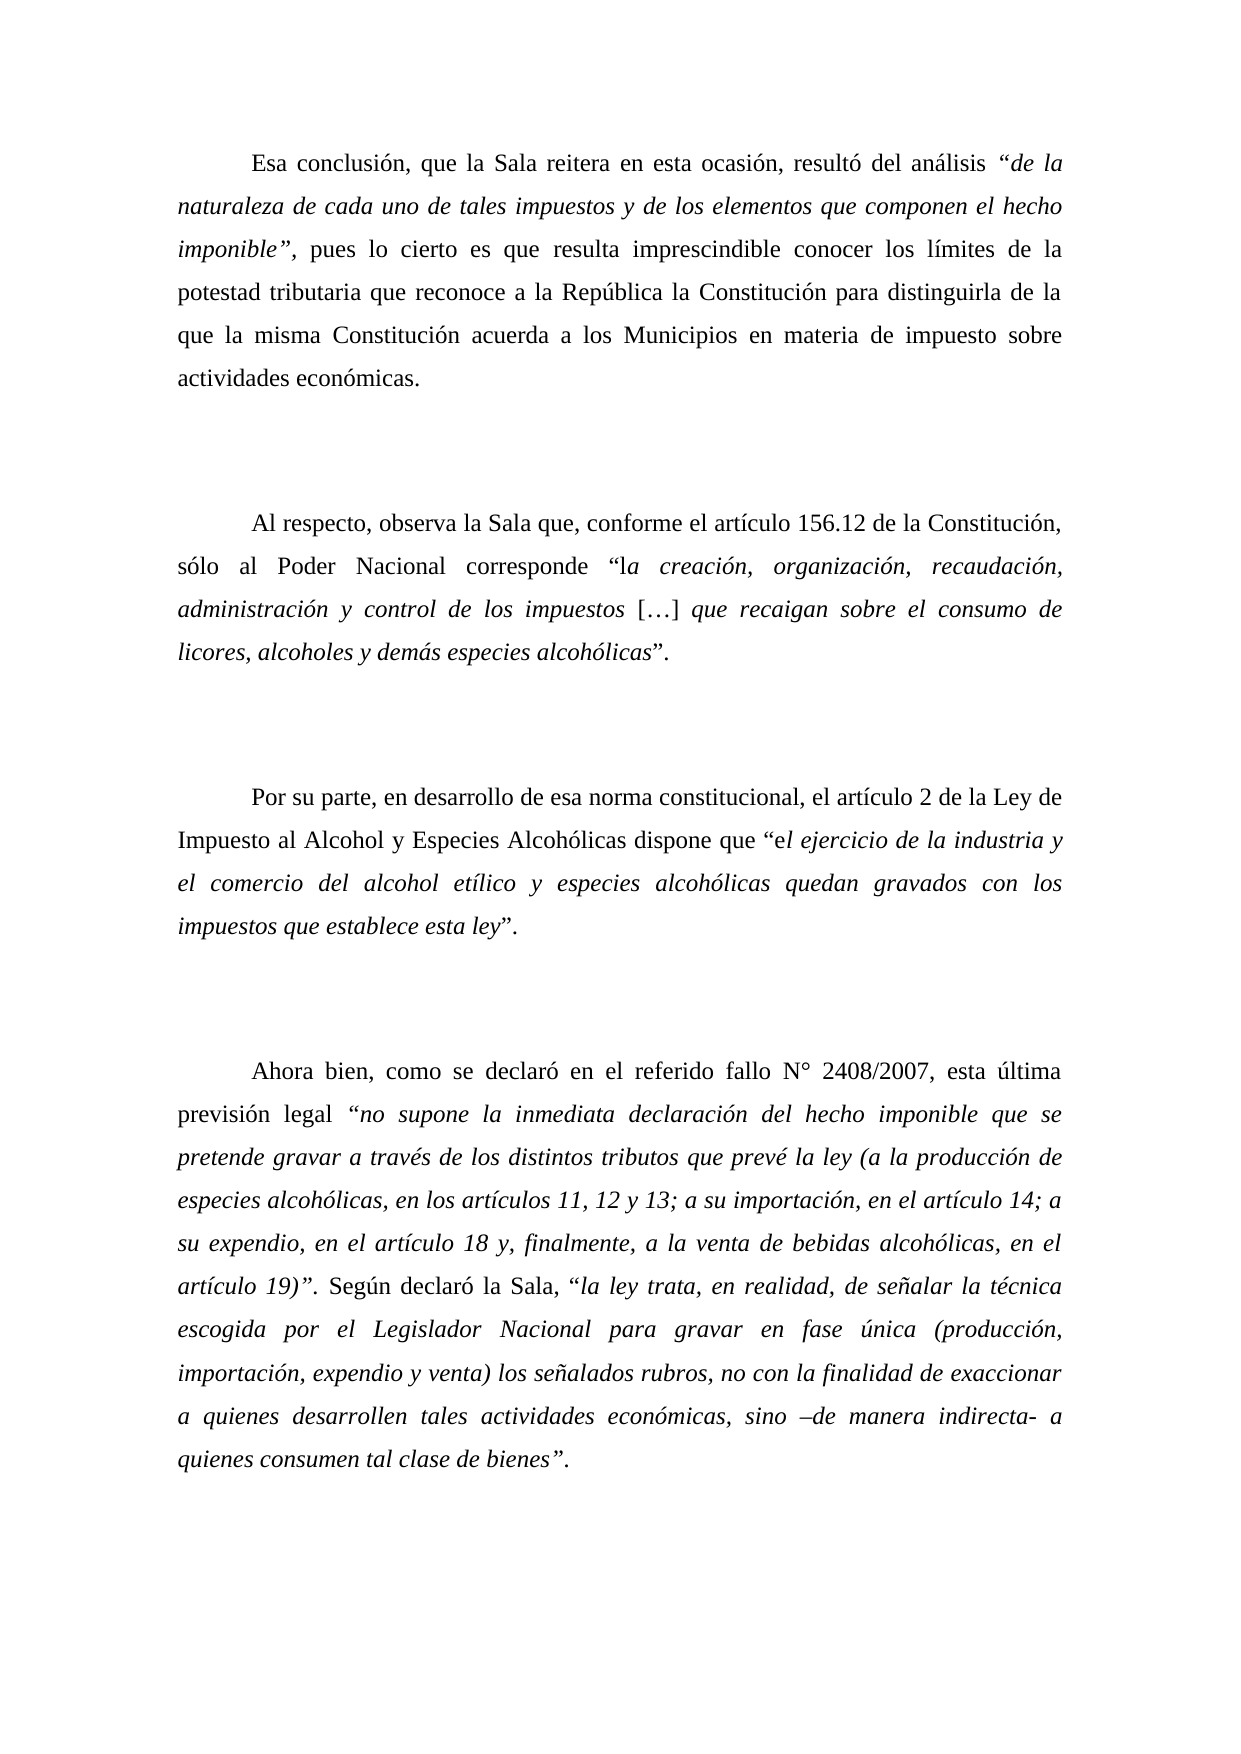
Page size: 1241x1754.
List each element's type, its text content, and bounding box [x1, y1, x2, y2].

text Esa conclusión, que la Sala reitera en esta ocasión, resultó del análisis “de la naturaleza de cada uno de tales impuestos y de los elementos que componen el hecho imponible”, pues lo cierto es que resulta imprescindible conocer los límites de la potestad tributaria que reconoce a la República la Constitución para distinguirla de la que la misma Constitución acuerda a los Municipios en materia de impuesto sobre actividades económicas. [177, 148, 1063, 392]
text Al respecto, observa la Sala que, conforme el artículo 156.12 de la Constitución, sólo al Poder Nacional corresponde “la creación, organización, recaudación, administración y control de los impuestos […] que recaigan sobre el consumo de licores, alcoholes y demás especies alcohólicas”. [177, 508, 1063, 666]
text Por su parte, en desarrollo de esa norma constitucional, el artículo 2 de la Ley de Impuesto al Alcohol y Especies Alcohólicas dispone que “el ejercicio de la industria y el comercio del alcohol etílico y especies alcohólicas quedan gravados con los impuestos que establece esta ley”. [177, 782, 1063, 940]
text Ahora bien, como se declaró en el referido fallo N° 2408/2007, esta última previsión legal “no supone la inmediata declaración del hecho imponible que se pretende gravar a través de los distintos tributos que prevé la ley (a la producción de especies alcohólicas, en los artículos 11, 12 y 13; a su importación, en el artículo 14; a su expendio, en el artículo 18 y, finalmente, a la venta de bebidas alcohólicas, en el artículo 19)”. Según declaró la Sala, “la ley trata, en realidad, de señalar la técnica escogida por el Legislador Nacional para gravar en fase única (producción, importación, expendio y venta) los señalados rubros, no con la finalidad de exaccionar a quienes desarrollen tales actividades económicas, sino –de manera indirecta- a quienes consumen tal clase de bienes”. [177, 1056, 1063, 1473]
